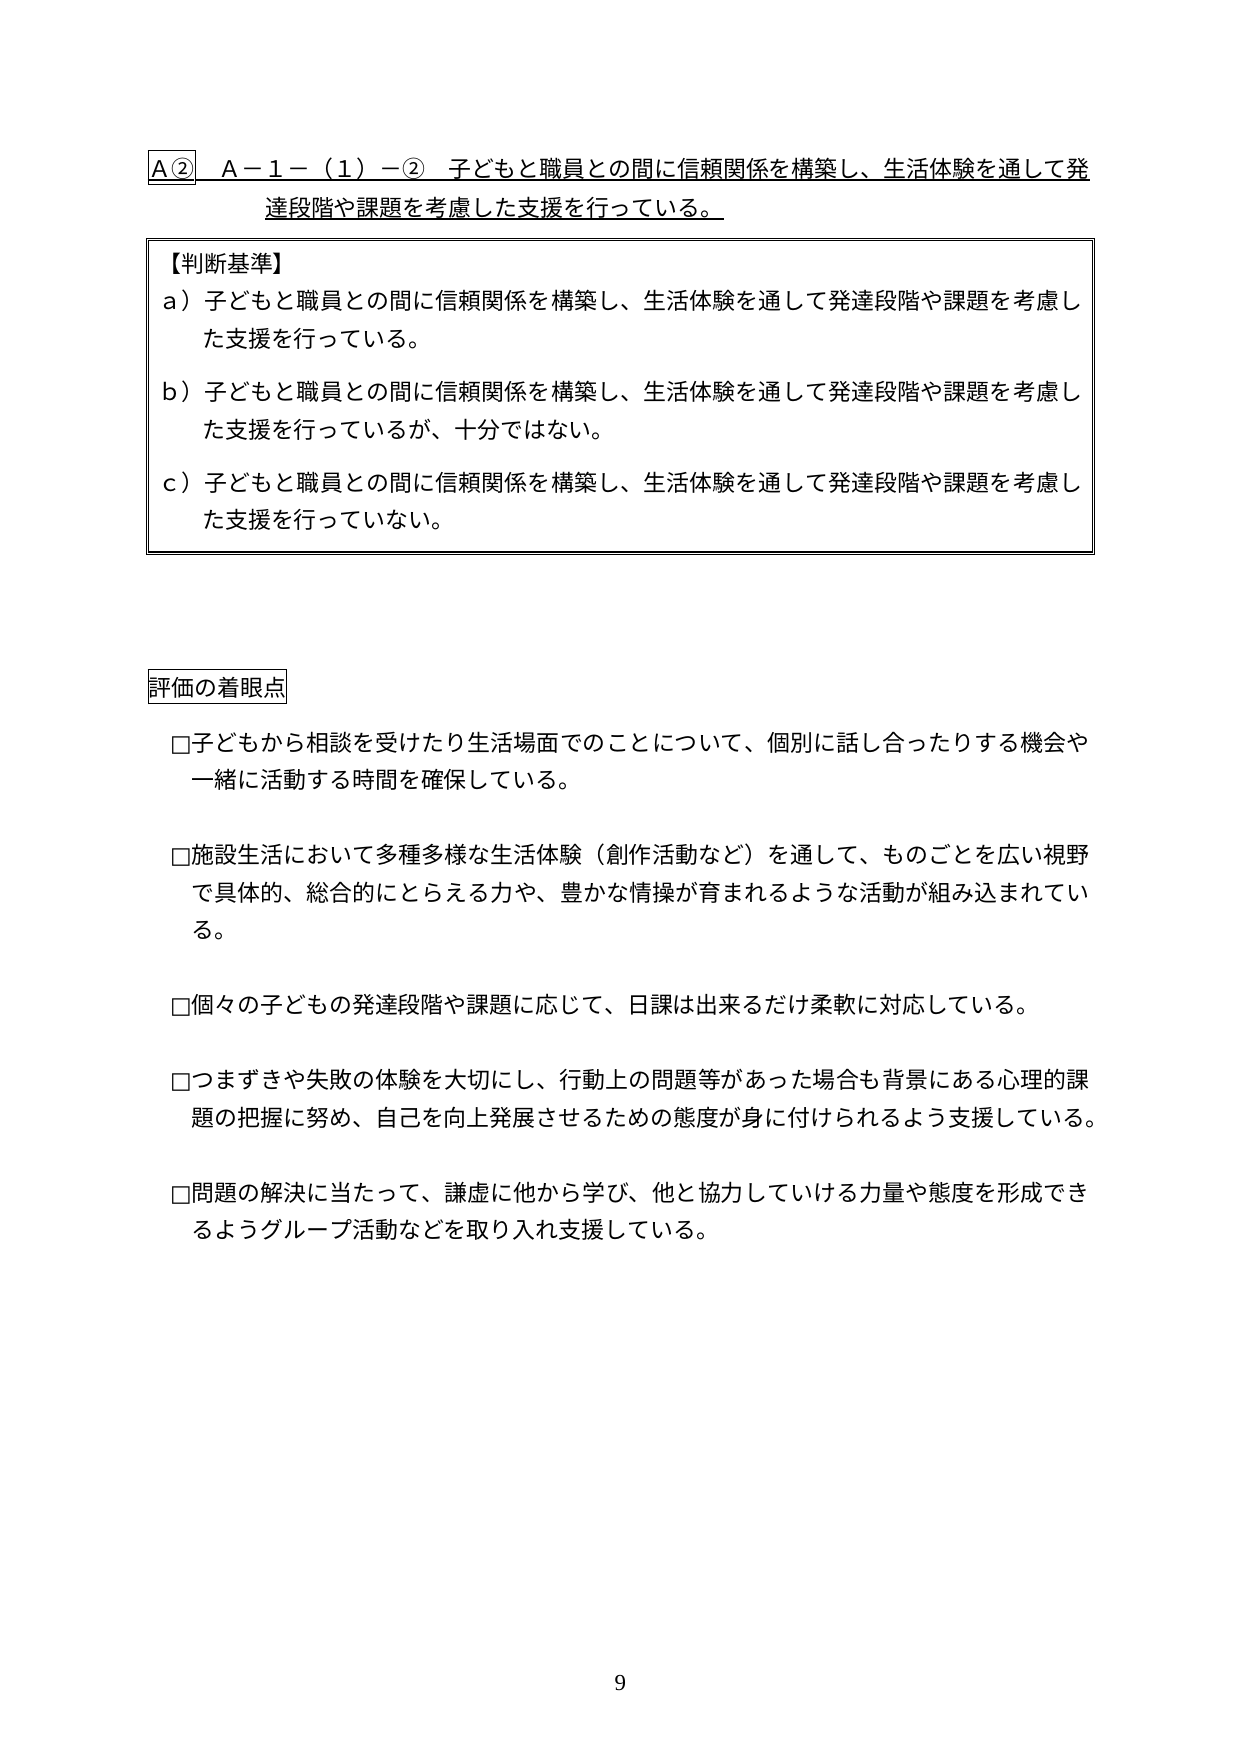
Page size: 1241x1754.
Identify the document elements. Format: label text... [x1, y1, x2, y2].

text 評価の着眼点 [148, 667, 1092, 704]
text □施設生活において多種多様な生活体験（創作活動など）を通して、ものごとを広い視野で具体的、総合的にとらえる力や、豊かな情操が育まれるような活動が組み込まれている。 [170, 833, 1092, 945]
text Ａ② Ａ－１－（１）－② 子どもと職員との間に信頼関係を構築し、生活体験を通して発達段階や課題を考慮した支援を行っている。 [148, 148, 1092, 223]
text □つまずきや失敗の体験を大切にし、行動上の問題等があった場合も背景にある心理的課題の把握に努め、自己を向上発展させるための態度が身に付けられるよう支援している。 [170, 1058, 1092, 1133]
text □問題の解決に当たって、謙虚に他から学び、他と協力していける力量や態度を形成できるようグループ活動などを取り入れ支援している。 [170, 1170, 1092, 1245]
text □個々の子どもの発達段階や課題に応じて、日課は出来るだけ柔軟に対応している。 [170, 983, 1092, 1020]
text □子どもから相談を受けたり生活場面でのことについて、個別に話し合ったりする機会や一緒に活動する時間を確保している。 [170, 720, 1092, 795]
table_header 【判断基準】 ａ）子どもと職員との間に信頼関係を構築し、生活体験を通して発達段階や課題を考慮した支援を行っている。 ｂ）子どもと職員との間に信頼関係を構築し、生活体験を通して発達段階や課題を考慮した支援を行っているが、十分ではない。 ｃ）子どもと職員との間に信頼関係を構築し、生活体験を通して発達段階や課題を考慮した支援を行っていない。 [149, 241, 1092, 551]
